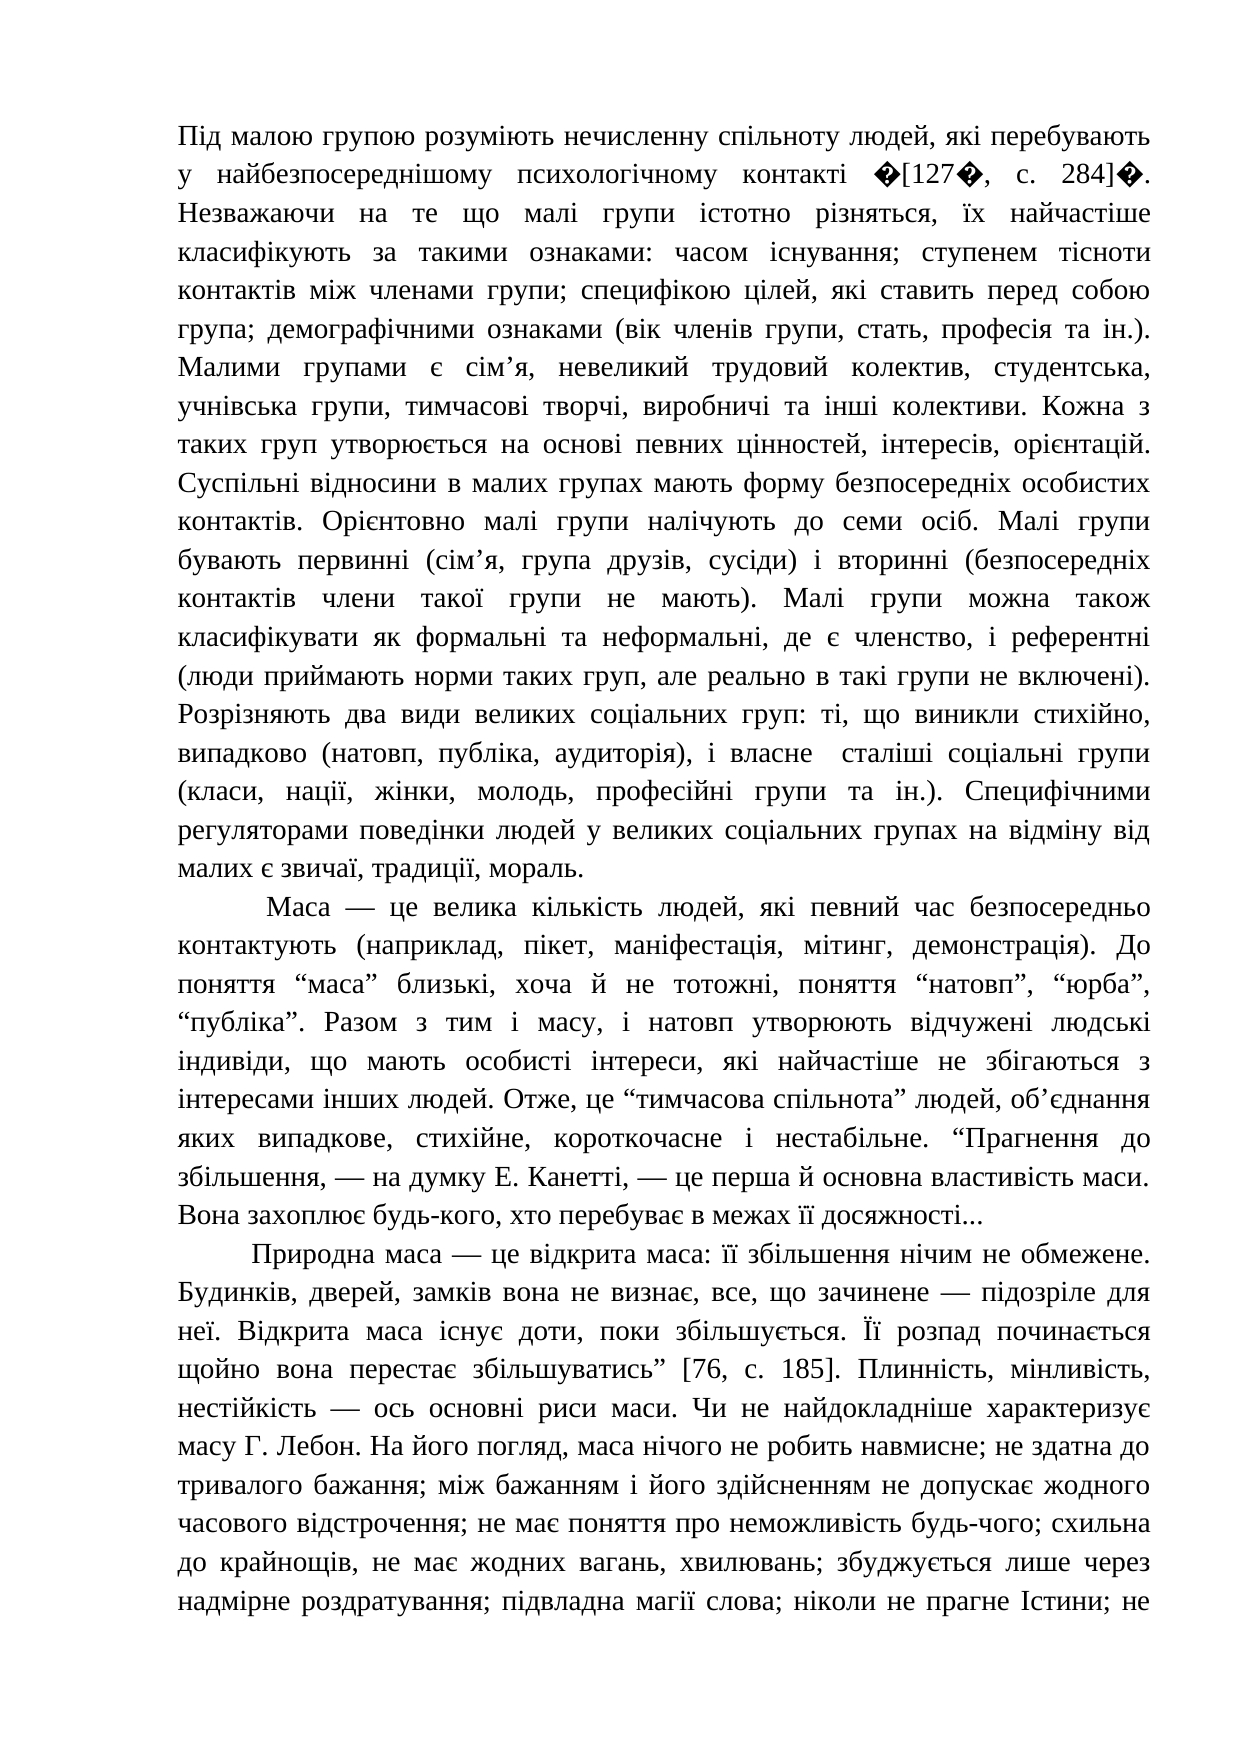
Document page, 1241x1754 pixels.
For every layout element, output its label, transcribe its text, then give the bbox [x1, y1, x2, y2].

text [177, 1236, 1152, 1616]
text Маса — це велика кількість людей, які певний час безпосередньо контактують (наприклад, пікет, маніфестація, мітинг, демонстрація). До поняття “маса” близькі, хоча й не тотожні, поняття “натовп”, “юрба”, “публіка”. Разом з тим і масу, і натовп утворюють відчужені людські індивіди, що мають особисті інтереси, які найчастіше не збігаються з інтересами інших людей. Отже, це “тимчасова спільнота” людей, об’єднання яких випадкове, стихійне, короткочасне і нестабільне. “Прагнення до збільшення, — на думку Е. Канетті, — це перша й основна властивість маси. Вона захоплює будь-кого, хто перебуває в межах її досяжності... [177, 889, 1152, 1231]
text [177, 118, 1152, 884]
